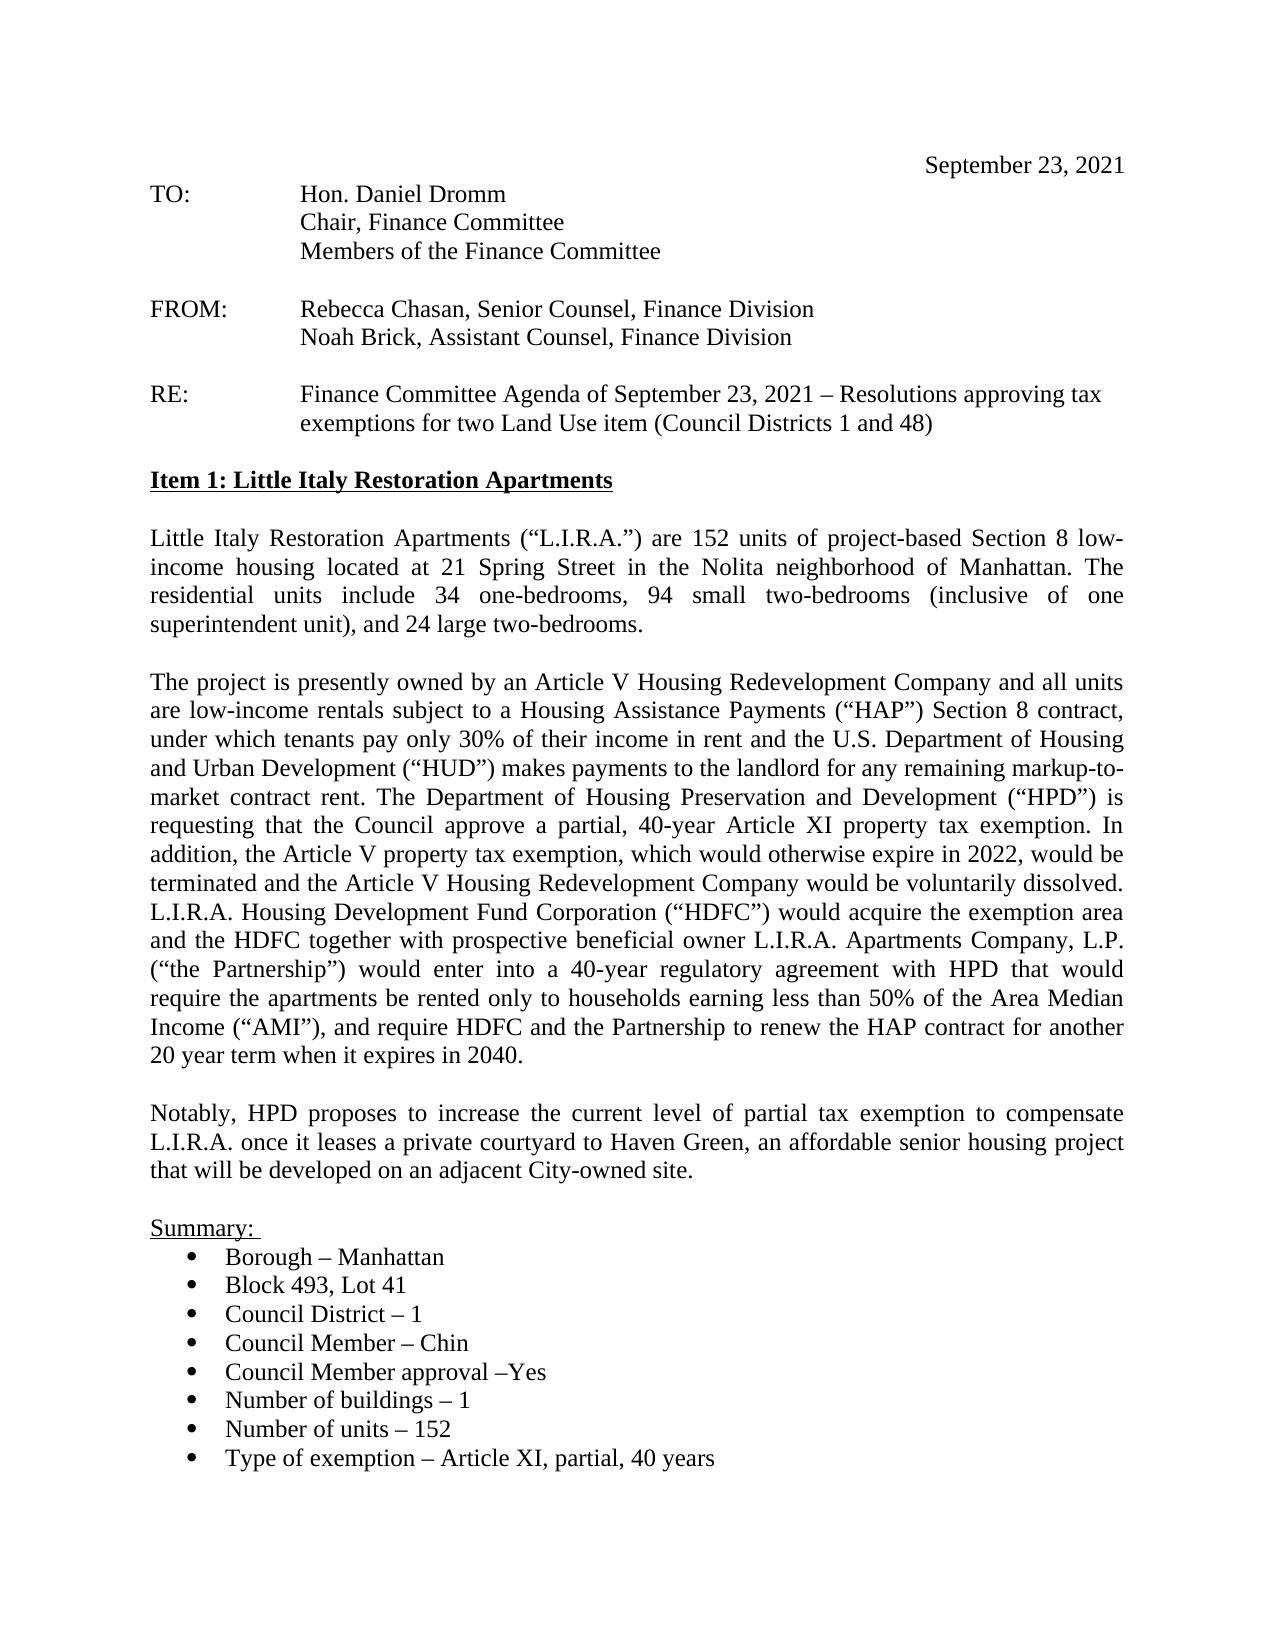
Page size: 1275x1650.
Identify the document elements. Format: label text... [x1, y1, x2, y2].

list Type of exemption – Article XI, partial, 40 years [187, 1443, 1125, 1472]
text September 23, 2021 [150, 150, 1125, 179]
list Number of units – 152 [187, 1414, 1125, 1443]
list Council District – 1 [187, 1299, 1125, 1328]
text Members of the Finance Committee [225, 236, 1125, 265]
text Noah Brick, Assistant Counsel, Finance Division [225, 322, 1125, 351]
text FROM: Rebecca Chasan, Senior Counsel, Finance Division [150, 294, 1125, 322]
list Council Member approval –Yes [187, 1357, 1125, 1386]
text The project is presently owned by an Article V Housing Redevelopment Company and all units are low-income rentals subject to a Housing Assistance Payments (“HAP”) Section 8 contract, under which tenants pay only 30% of their income in rent and the U.S. Department of Housing and Urban Development (“HUD”) makes payments to the landlord for any remaining markup-to-market contract rent. The Department of Housing Preservation and Development (“HPD”) is requesting that the Council approve a partial, 40-year Article XI property tax exemption. In addition, the Article V property tax exemption, which would otherwise expire in 2022, would be terminated and the Article V Housing Redevelopment Company would be voluntarily dissolved. L.I.R.A. Housing Development Fund Corporation (“HDFC”) would acquire the exemption area and the HDFC together with prospective beneficial owner L.I.R.A. Apartments Company, L.P. (“the Partnership”) would enter into a 40-year regulatory agreement with HPD that would require the apartments be rented only to households earning less than 50% of the Area Median Income (“AMI”), and require HDFC and the Partnership to renew the HAP contract for another 20 year term when it expires in 2040. [150, 667, 1125, 1069]
text Item 1: Little Italy Restoration Apartments [150, 466, 1125, 494]
text RE: Finance Committee Agenda of September 23, 2021 – Resolutions approving tax exemptions for two Land Use item (Council Districts 1 and 48) [150, 379, 1125, 437]
text Summary: [150, 1213, 1125, 1242]
text Chair, Finance Committee [150, 207, 1125, 236]
text Little Italy Restoration Apartments (“L.I.R.A.”) are 152 units of project-based Section 8 low-income housing located at 21 Spring Street in the Nolita neighborhood of Manhattan. The residential units include 34 one-bedrooms, 94 small two-bedrooms (inclusive of one superintendent unit), and 24 large two-bedrooms. [150, 523, 1125, 638]
text Notably, HPD proposes to increase the current level of partial tax exemption to compensate L.I.R.A. once it leases a private courtyard to Haven Green, an affordable senior housing project that will be developed on an adjacent City-owned site. [150, 1098, 1125, 1184]
list Block 493, Lot 41 [187, 1271, 1125, 1299]
list Borough – Manhattan [187, 1242, 1125, 1271]
list Council Member – Chin [187, 1328, 1125, 1357]
list Number of buildings – 1 [187, 1386, 1125, 1414]
text TO: Hon. Daniel Dromm [150, 179, 1125, 207]
